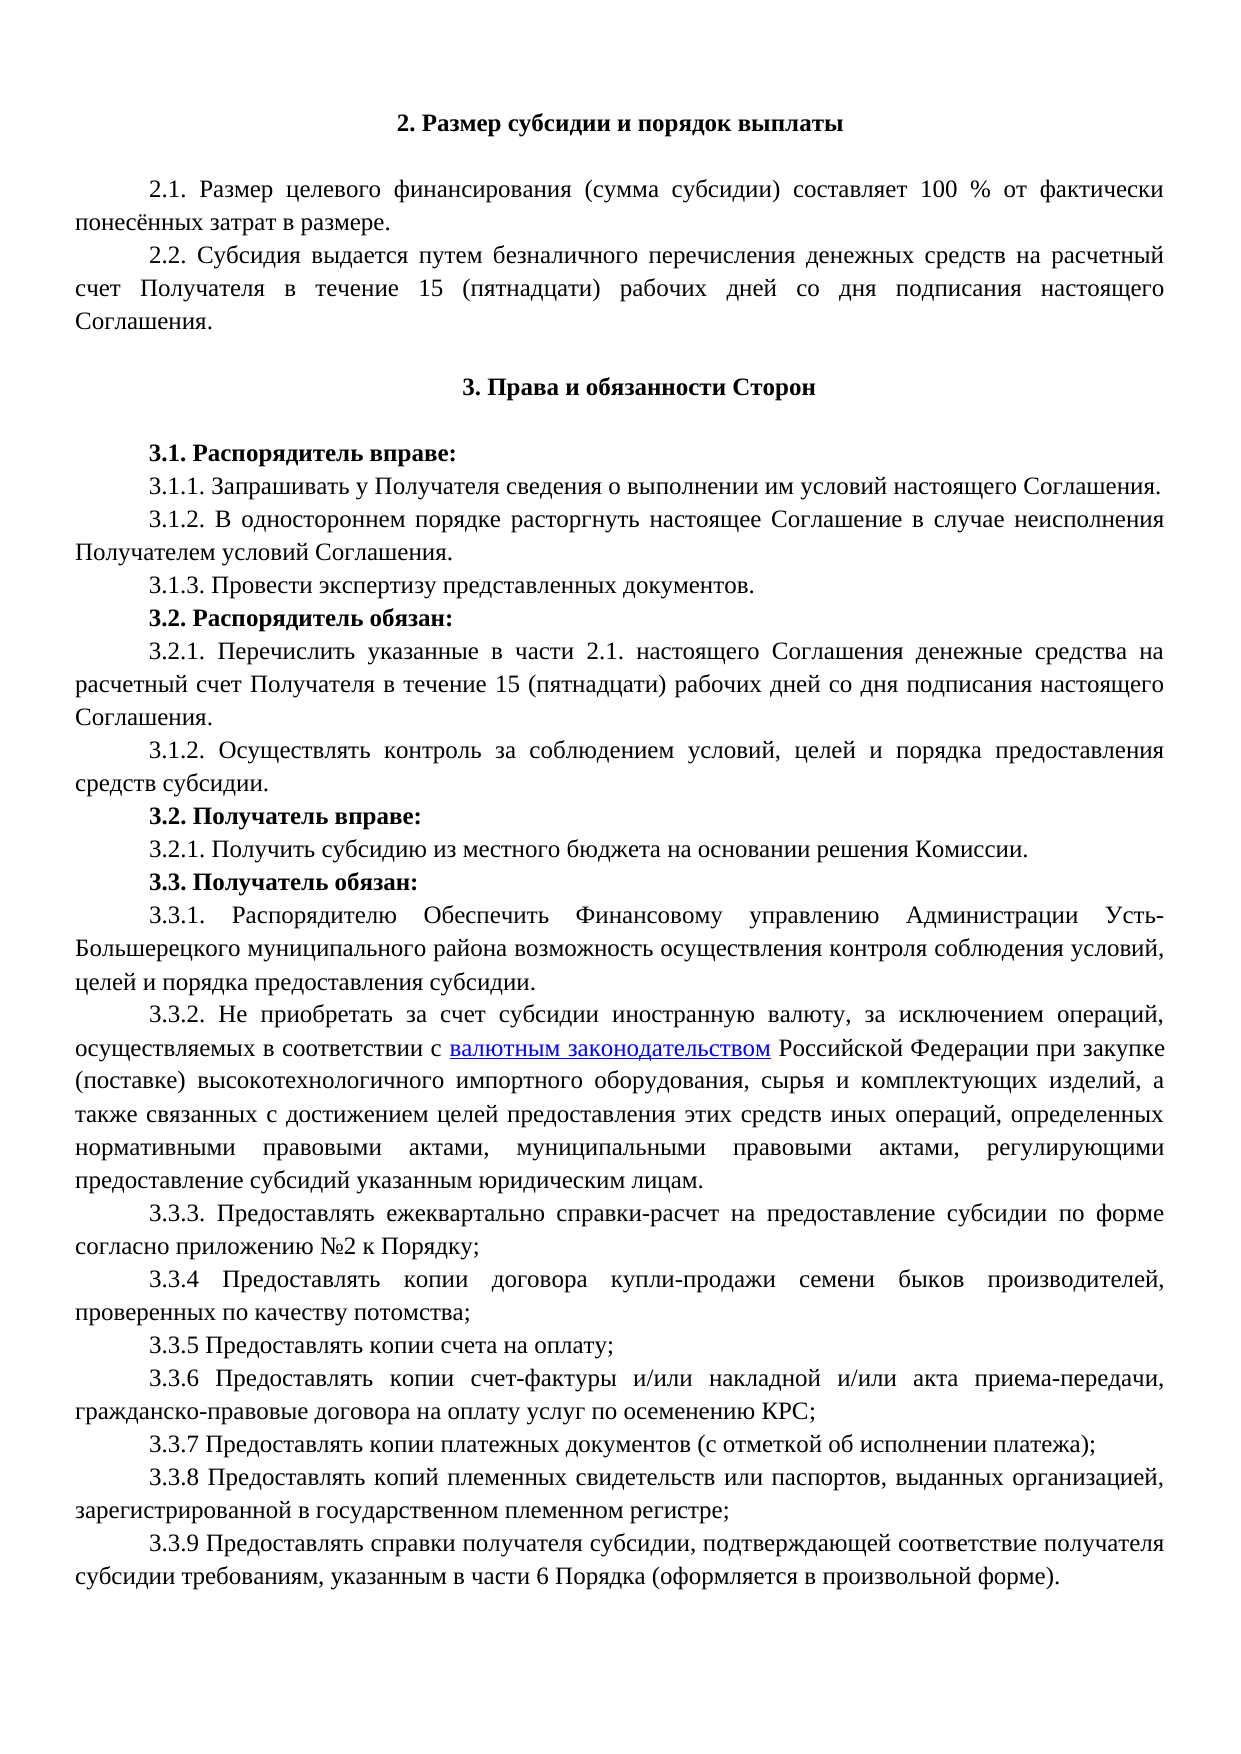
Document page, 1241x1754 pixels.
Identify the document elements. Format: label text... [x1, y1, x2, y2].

text 3. Права и обязанности Сторон [112, 372, 1165, 401]
text 3.2. Распорядитель обязан: [75, 603, 1165, 632]
text 3.2.1. Перечислить указанные в части 2.1. настоящего Соглашения денежные средства на расчетный счет Получателя в течение 15 (пятнадцати) рабочих дней со дня подписания настоящего Соглашения. [75, 636, 1165, 731]
text 2.2. Субсидия выдается путем безналичного перечисления денежных средств на расчетный счет Получателя в течение 15 (пятнадцати) рабочих дней со дня подписания настоящего Соглашения. [75, 240, 1165, 335]
text 3.3.6 Предоставлять копии счет-фактуры и/или накладной и/или акта приема-передачи, гражданско-правовые договора на оплату услуг по осеменению КРС; [75, 1363, 1165, 1424]
text 3.2.1. Получить субсидию из местного бюджета на основании решения Комиссии. [75, 834, 1165, 863]
text 3.2. Получатель вправе: [75, 801, 1165, 830]
text 3.3.4 Предоставлять копии договора купли-продажи семени быков производителей, проверенных по качеству потомства; [75, 1264, 1165, 1326]
text 3.3.8 Предоставлять копий племенных свидетельств или паспортов, выданных организацией, зарегистрированной в государственном племенном регистре; [75, 1462, 1165, 1524]
text 3.1.1. Запрашивать у Получателя сведения о выполнении им условий настоящего Соглашения. [75, 471, 1165, 500]
text 3.3.9 Предоставлять справки получателя субсидии, подтверждающей соответствие получателя субсидии требованиям, указанным в части 6 Порядка (оформляется в произвольной форме). [75, 1528, 1165, 1590]
text 3.3. Получатель обязан: [75, 867, 1165, 896]
text 3.3.1. Распорядителю Обеспечить Финансовому управлению Администрации Усть-Большерецкого муниципального района возможность осуществления контроля соблюдения условий, целей и порядка предоставления субсидии. [75, 901, 1165, 995]
text 3.1.3. Провести экспертизу представленных документов. [75, 570, 1165, 599]
text 2.1. Размер целевого финансирования (сумма субсидии) составляет 100 % от фактически понесённых затрат в размере. [75, 174, 1165, 236]
text 3.3.7 Предоставлять копии платежных документов (с отметкой об исполнении платежа); [75, 1429, 1165, 1458]
text 3.1. Распорядитель вправе: [75, 438, 1165, 467]
text 3.1.2. Осуществлять контроль за соблюдением условий, целей и порядка предоставления средств субсидии. [75, 735, 1165, 797]
text 3.3.2. Не приобретать за счет субсидии иностранную валюту, за исключением операций, осуществляемых в соответствии с валютным законодательством Российской Федерации при закупке (поставке) высокотехнологичного импортного оборудования, сырья и комплектующих изделий, а также связанных с достижением целей предоставления этих средств иных операций, определенных нормативными правовыми актами, муниципальными правовыми актами, регулирующими предоставление субсидий указанным юридическим лицам. [75, 999, 1165, 1193]
text 3.3.5 Предоставлять копии счета на оплату; [75, 1330, 1165, 1358]
text 2. Размер субсидии и порядок выплаты [75, 108, 1165, 137]
text 3.1.2. В одностороннем порядке расторгнуть настоящее Соглашение в случае неисполнения Получателем условий Соглашения. [75, 504, 1165, 566]
text 3.3.3. Предоставлять ежеквартально справки-расчет на предоставление субсидии по форме согласно приложению №2 к Порядку; [75, 1198, 1165, 1259]
